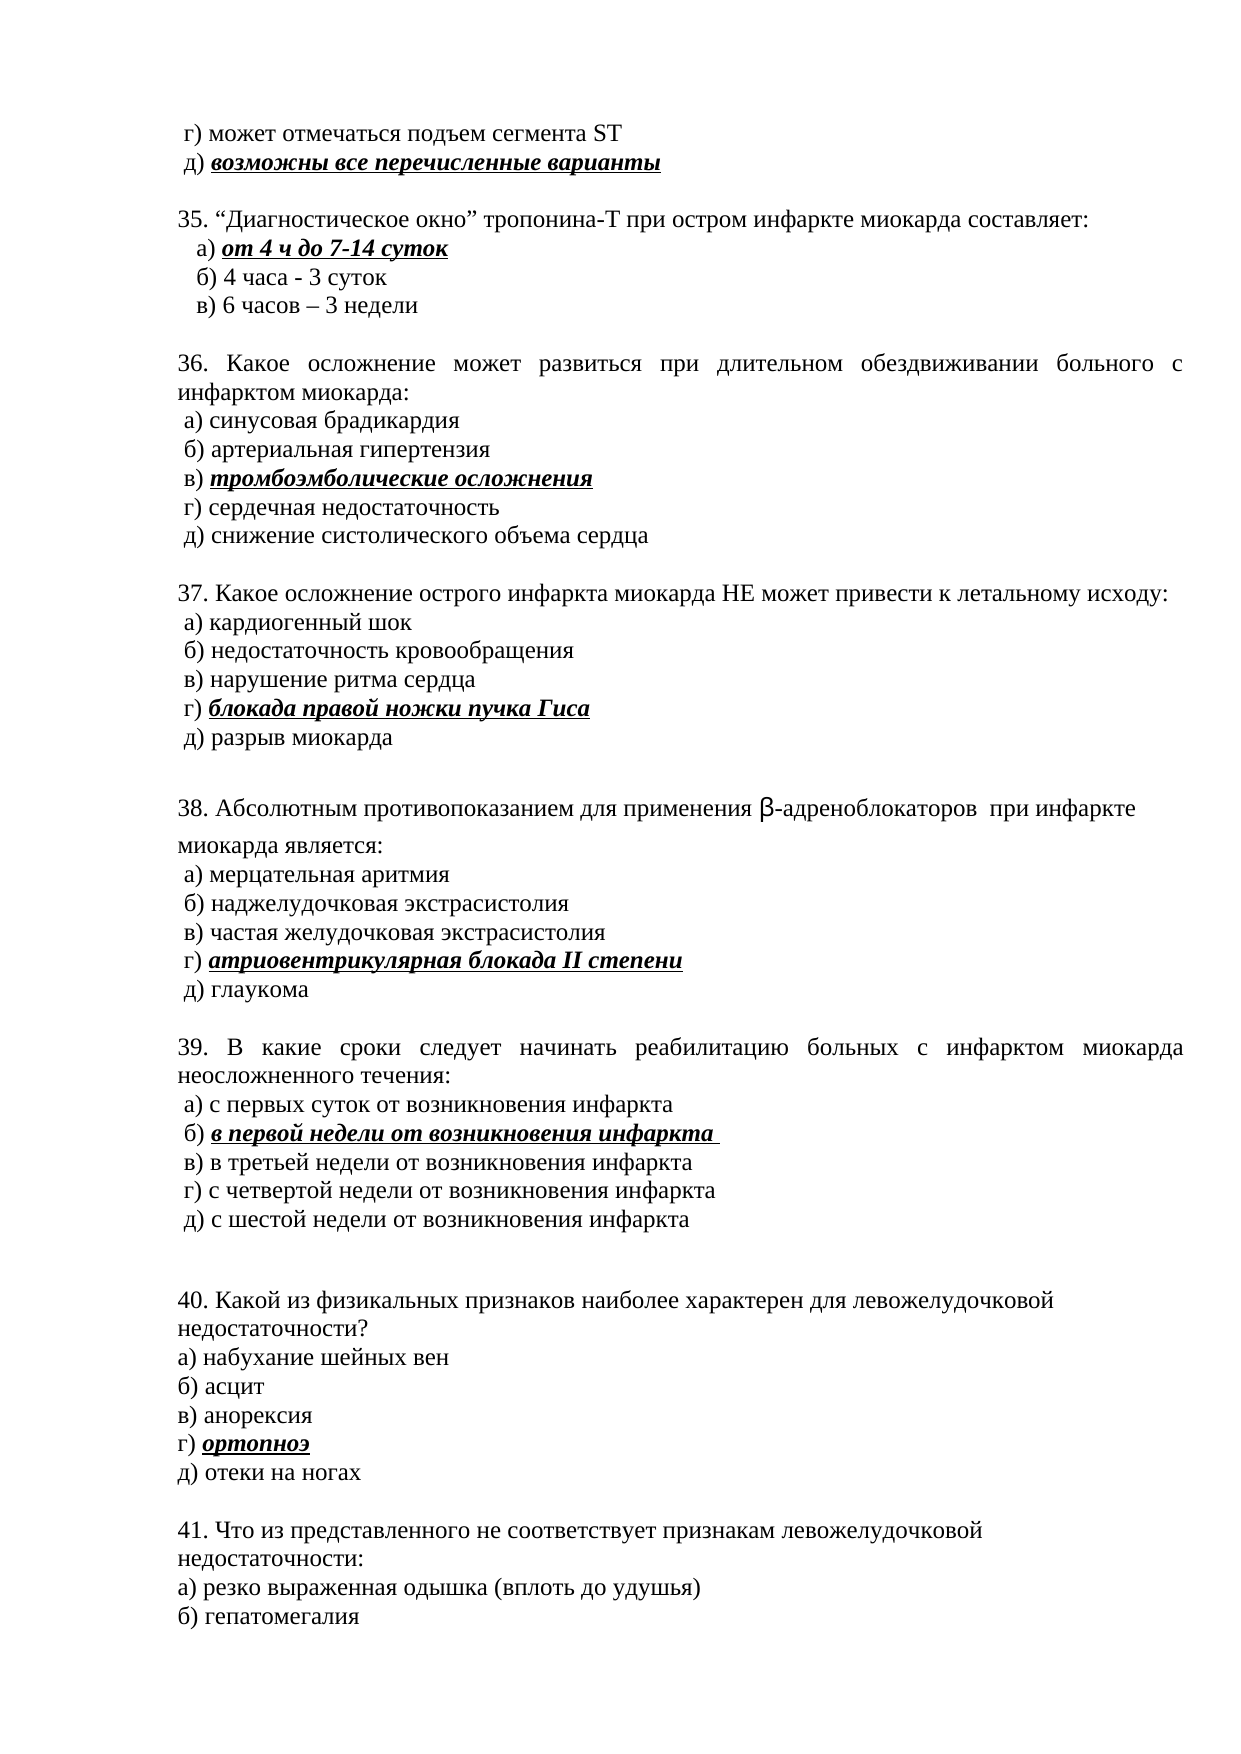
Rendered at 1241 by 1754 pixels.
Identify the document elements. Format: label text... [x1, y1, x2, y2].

text б) в первой недели от возникновения инфаркта [177, 1118, 1184, 1147]
text а) резко выраженная одышка (вплоть до удушья) [177, 1572, 1152, 1601]
text д) отеки на ногах [177, 1457, 1152, 1486]
text в) в третьей недели от возникновения инфаркта [177, 1147, 1184, 1176]
text 38. Абсолютным противопоказанием для применения β-адреноблокаторов при инфаркте [177, 779, 1184, 831]
text а) кардиогенный шок [177, 607, 1184, 636]
text д) с шестой недели от возникновения инфаркта [177, 1204, 1184, 1233]
text д) глаукома [177, 974, 1184, 1003]
text г) с четвертой недели от возникновения инфаркта [177, 1176, 1184, 1204]
text в) 6 часов – 3 недели [177, 291, 1184, 319]
text д) возможны все перечисленные варианты [177, 147, 1184, 176]
text д) снижение систолического объема сердца [177, 521, 1184, 549]
text а) набухание шейных вен [177, 1342, 1152, 1371]
text а) с первых суток от возникновения инфаркта [177, 1089, 1184, 1118]
text б) асцит [177, 1371, 1152, 1400]
text б) недостаточность кровообращения [177, 636, 1184, 664]
text г) ортопноэ [177, 1428, 1152, 1457]
text 37. Какое осложнение острого инфаркта миокарда НЕ может привести к летальному исходу: [177, 578, 1184, 607]
text б) гепатомегалия [177, 1601, 1152, 1630]
text г) атриовентрикулярная блокада II степени [177, 946, 1184, 974]
text в) тромбоэмболические осложнения [177, 463, 1184, 492]
text 36. Какое осложнение может развиться при длительном обездвиживании больного с инфарктом миокарда: [177, 348, 1184, 406]
text д) разрыв миокарда [177, 722, 1184, 751]
text г) сердечная недостаточность [177, 492, 1184, 521]
text г) может отмечаться подъем сегмента ST [177, 118, 1184, 147]
text 39. В какие сроки следует начинать реабилитацию больных с инфарктом миокарда неосложненного течения: [177, 1032, 1184, 1089]
text б) 4 часа - 3 суток [177, 262, 1152, 291]
text 35. “Диагностическое окно” тропонина-Т при остром инфаркте миокарда составляет: [177, 204, 1152, 233]
text 40. Какой из физикальных признаков наиболее характерен для левожелудочковой недостаточности? [177, 1285, 1152, 1342]
text в) частая желудочковая экстрасистолия [177, 917, 1184, 946]
text в) анорексия [177, 1400, 1152, 1428]
text б) артериальная гипертензия [177, 434, 1184, 463]
text а) от 4 ч до 7-14 суток [177, 233, 1152, 262]
text а) синусовая брадикардия [177, 406, 1184, 434]
text б) наджелудочковая экстрасистолия [177, 888, 1184, 917]
text миокарда является: [177, 831, 1184, 859]
text 41. Что из представленного не соответствует признакам левожелудочковой недостаточности: [177, 1515, 1152, 1572]
text г) блокада правой ножки пучка Гиса [177, 693, 1184, 722]
text в) нарушение ритма сердца [177, 664, 1184, 693]
text а) мерцательная аритмия [177, 859, 1184, 888]
